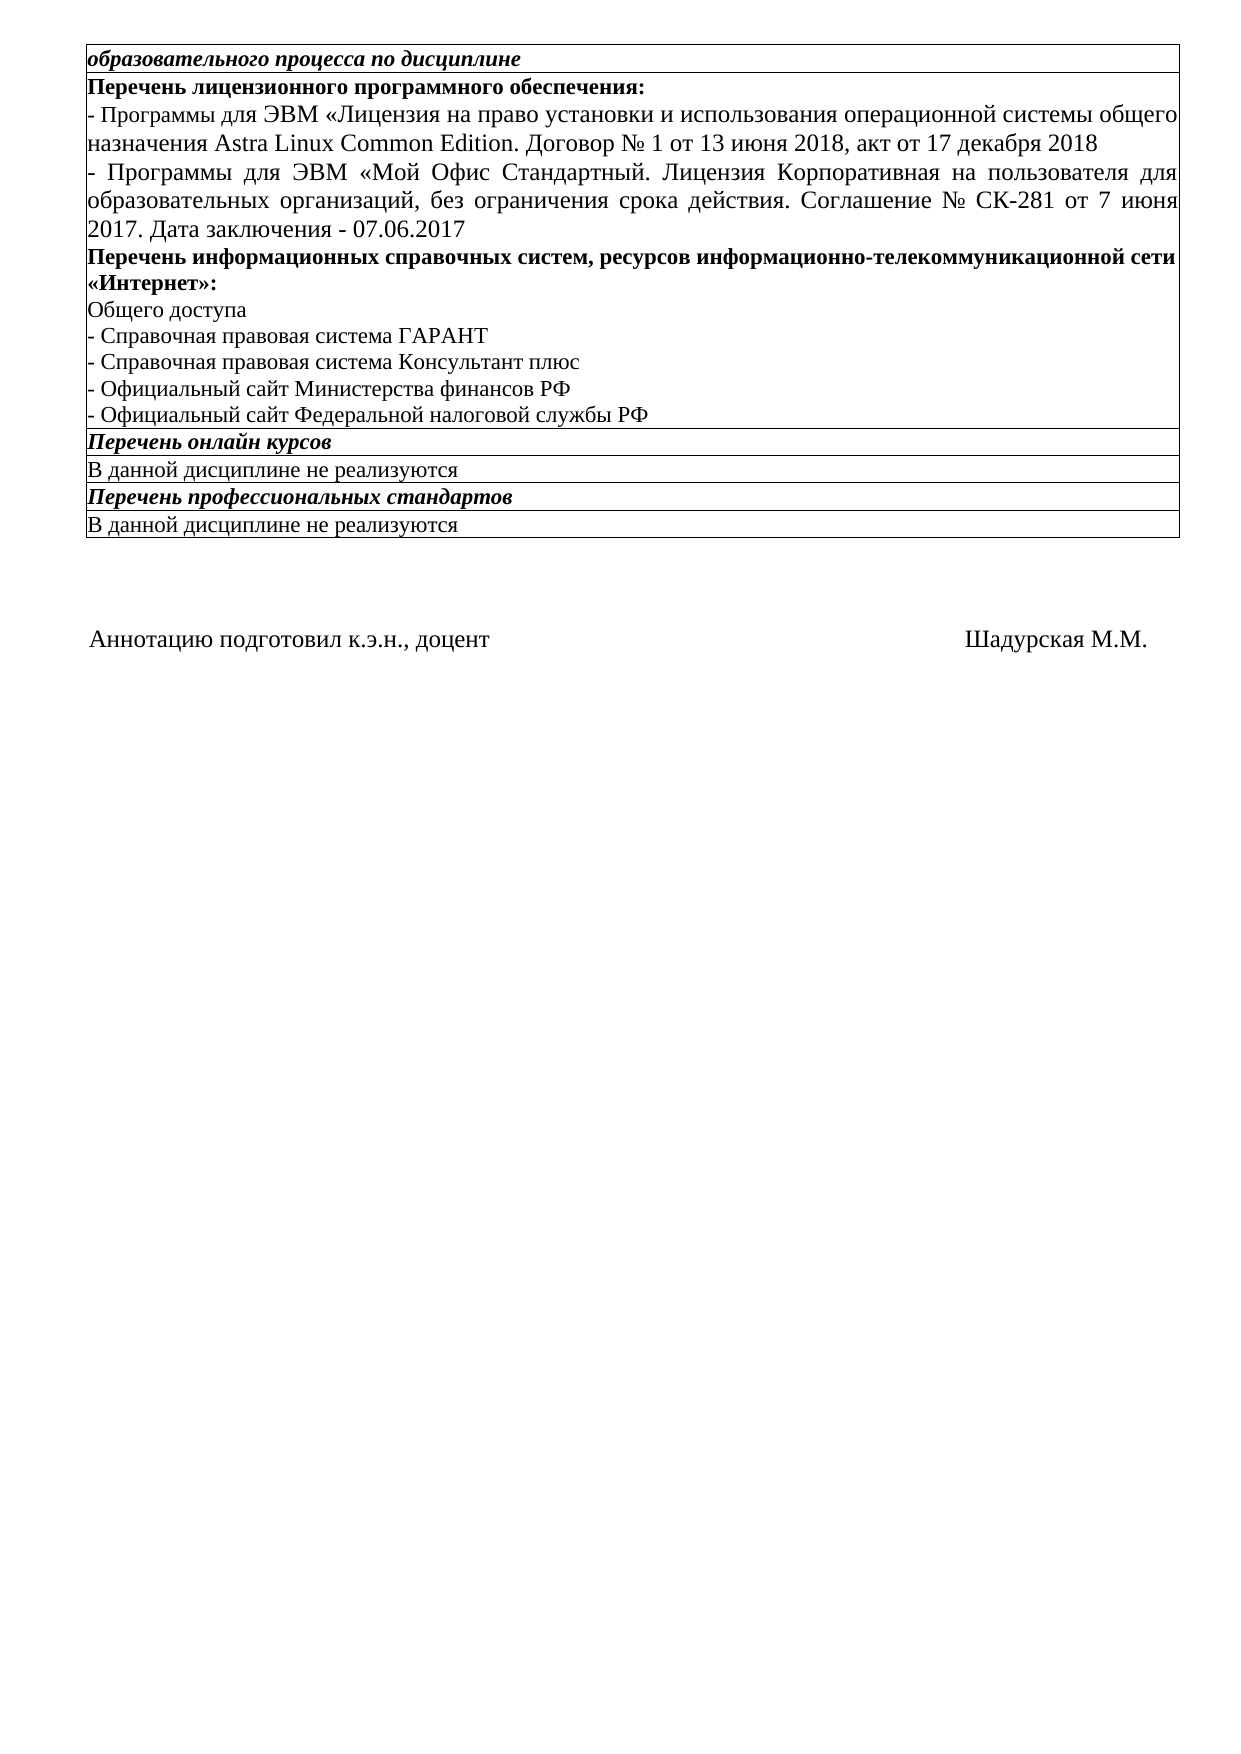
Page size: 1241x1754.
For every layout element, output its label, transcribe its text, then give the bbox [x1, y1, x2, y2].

table_cell Перечень профессиональных стандартов [87, 483, 1179, 509]
table_cell Перечень онлайн курсов [87, 429, 1179, 455]
table_cell Перечень лицензионного программного обеспечения: - Программы для ЭВМ «Лицензия на право установки и использования операционной системы общего назначения Astra Linux Common Edition. Договор № 1 от 13 июня 2018, акт от 17 декабря 2018 - Программы для ЭВМ «Мой Офис Стандартный. Лицензия Корпоративная на пользователя для образовательных организаций, без ограничения срока действия. Соглашение № СК-281 от 7 июня 2017. Дата заключения - 07.06.2017 Перечень информационных справочных систем, ресурсов информационно-телекоммуникационной сети «Интернет»: Общего доступа - Справочная правовая система ГАРАНТ - Справочная правовая система Консультант плюс - Официальный сайт Министерства финансов РФ - Официальный сайт Федеральной налоговой службы РФ [87, 73, 1179, 427]
text Аннотацию подготовил к.э.н., доцент Шадурская М.М. [88, 624, 1181, 653]
table_cell В данной дисциплине не реализуются [87, 511, 1179, 537]
table_cell В данной дисциплине не реализуются [87, 456, 1179, 482]
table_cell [87, 45, 1179, 72]
